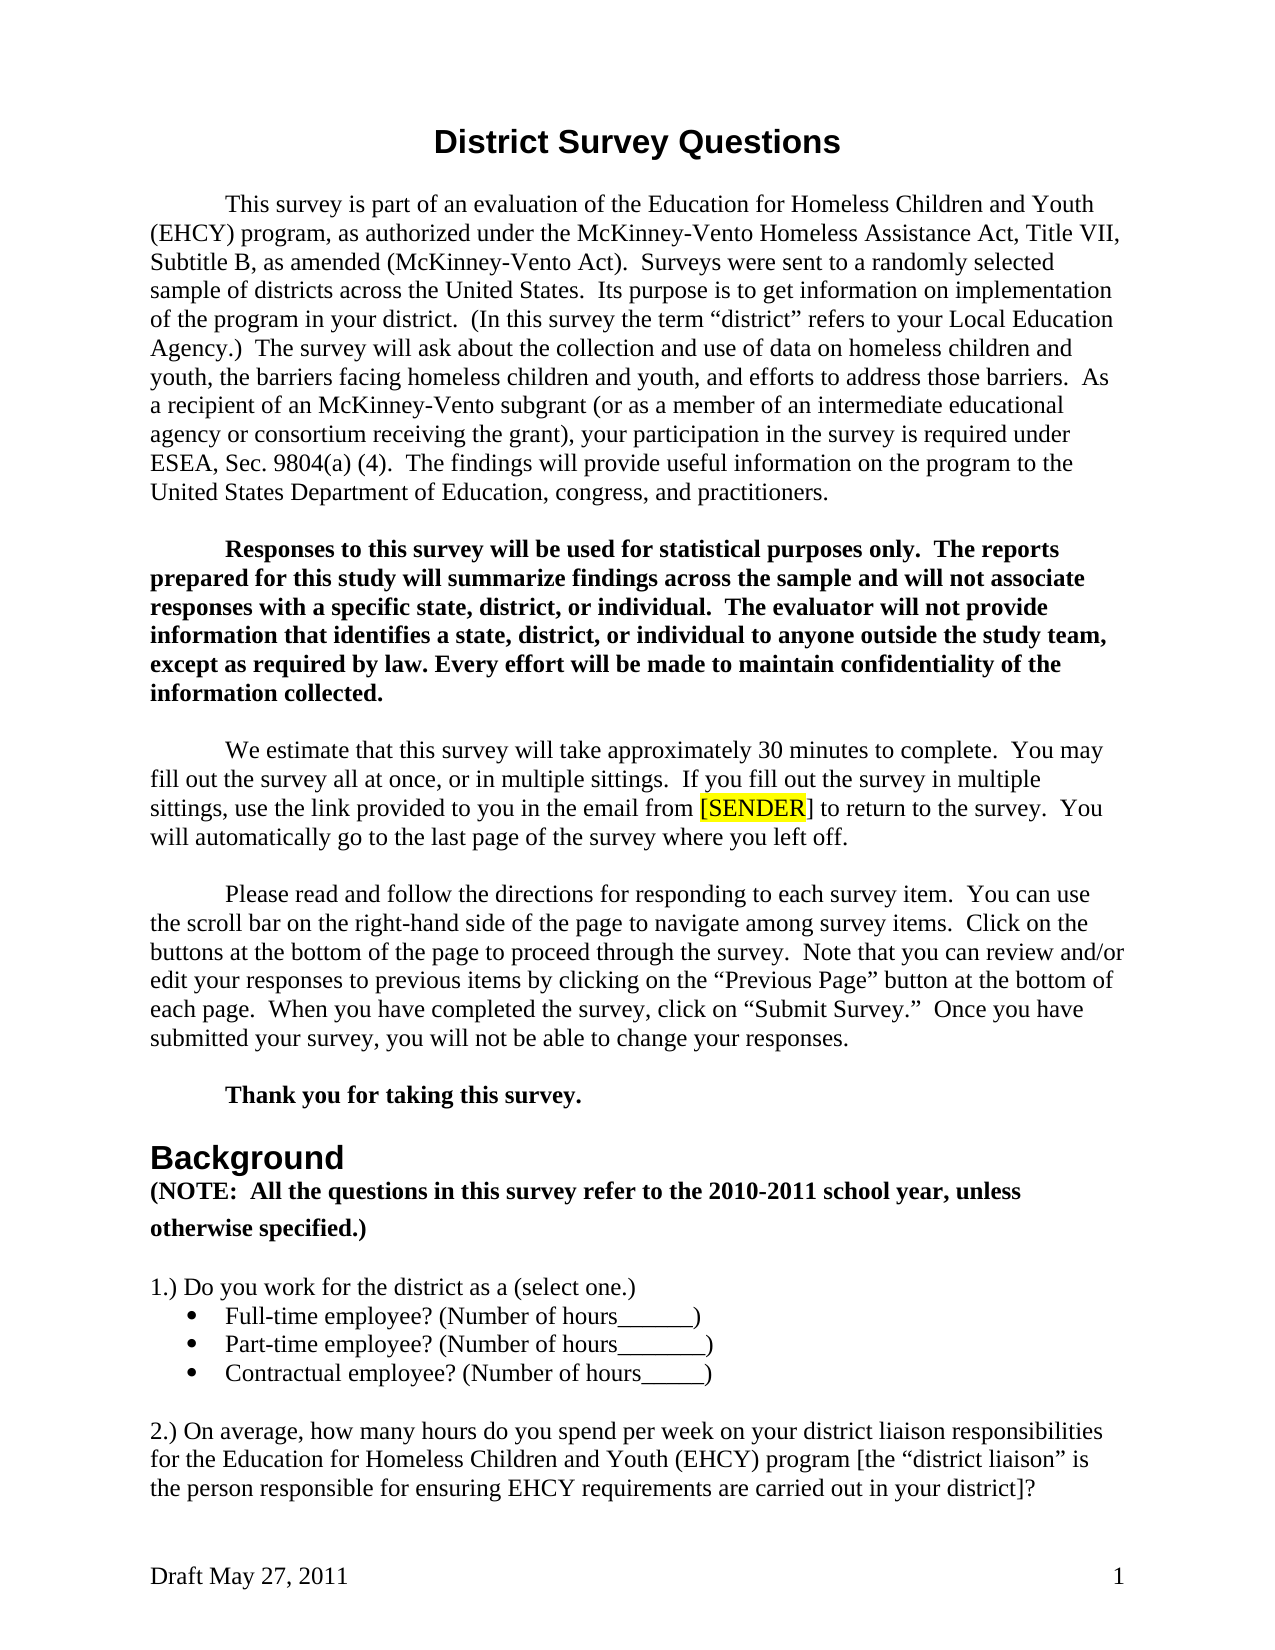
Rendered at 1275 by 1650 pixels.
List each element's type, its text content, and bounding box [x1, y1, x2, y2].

list Contractual employee? (Number of hours_____) [187, 1358, 1125, 1387]
list Part-time employee? (Number of hours_______) [187, 1329, 1125, 1358]
text This survey is part of an evaluation of the Education for Homeless Children and Youth (EHCY) program, as authorized under the McKinney-Vento Homeless Assistance Act, Title VII, Subtitle B, as amended (McKinney-Vento Act). Surveys were sent to a randomly selected sample of districts across the United States. Its purpose is to get information on implementation of the program in your district. (In this survey the term “district” refers to your Local Education Agency.) The survey will ask about the collection and use of data on homeless children and youth, the barriers facing homeless children and youth, and efforts to address those barriers. As a recipient of an McKinney-Vento subgrant (or as a member of an intermediate educational agency or consortium receiving the grant), your participation in the survey is required under ESEA, Sec. 9804(a) (4). The findings will provide useful information on the program to the United States Department of Education, congress, and practitioners. [150, 189, 1125, 505]
text 1.) Do you work for the district as a (select one.) [150, 1272, 1125, 1301]
text 2.) On average, how many hours do you spend per week on your district liaison responsibilities for the Education for Homeless Children and Youth (EHCY) program [the “district liaison” is the person responsible for ensuring EHCY requirements are carried out in your district]? [150, 1416, 1125, 1502]
text Background [150, 1138, 1125, 1176]
text Please read and follow the directions for responding to each survey item. You can use the scroll bar on the right-hand side of the page to navigate among survey items. Click on the buttons at the bottom of the page to proceed through the survey. Note that you can review and/or edit your responses to previous items by clicking on the “Previous Page” button at the bottom of each page. When you have completed the survey, click on “Submit Survey.” Once you have submitted your survey, you will not be able to change your responses. [150, 879, 1125, 1052]
text Thank you for taking this survey. [150, 1080, 1125, 1138]
text We estimate that this survey will take approximately 30 minutes to complete. You may fill out the survey all at once, or in multiple sittings. If you fill out the survey in multiple sittings, use the link provided to you in the email from [SENDER] to return to the survey. You will automatically go to the last page of the survey where you left off. [150, 735, 1125, 850]
list Full-time employee? (Number of hours______) [187, 1301, 1125, 1329]
text Responses to this survey will be used for statistical purposes only. The reports prepared for this study will summarize findings across the sample and will not associate responses with a specific state, district, or individual. The evaluator will not provide information that identifies a state, district, or individual to anyone outside the study team, except as required by law. Every effort will be made to maintain confidentiality of the information collected. [150, 534, 1125, 707]
text District Survey Questions [150, 122, 1125, 160]
text (NOTE: All the questions in this survey refer to the 2010-2011 school year, unless otherwise specified.) [150, 1176, 1125, 1243]
